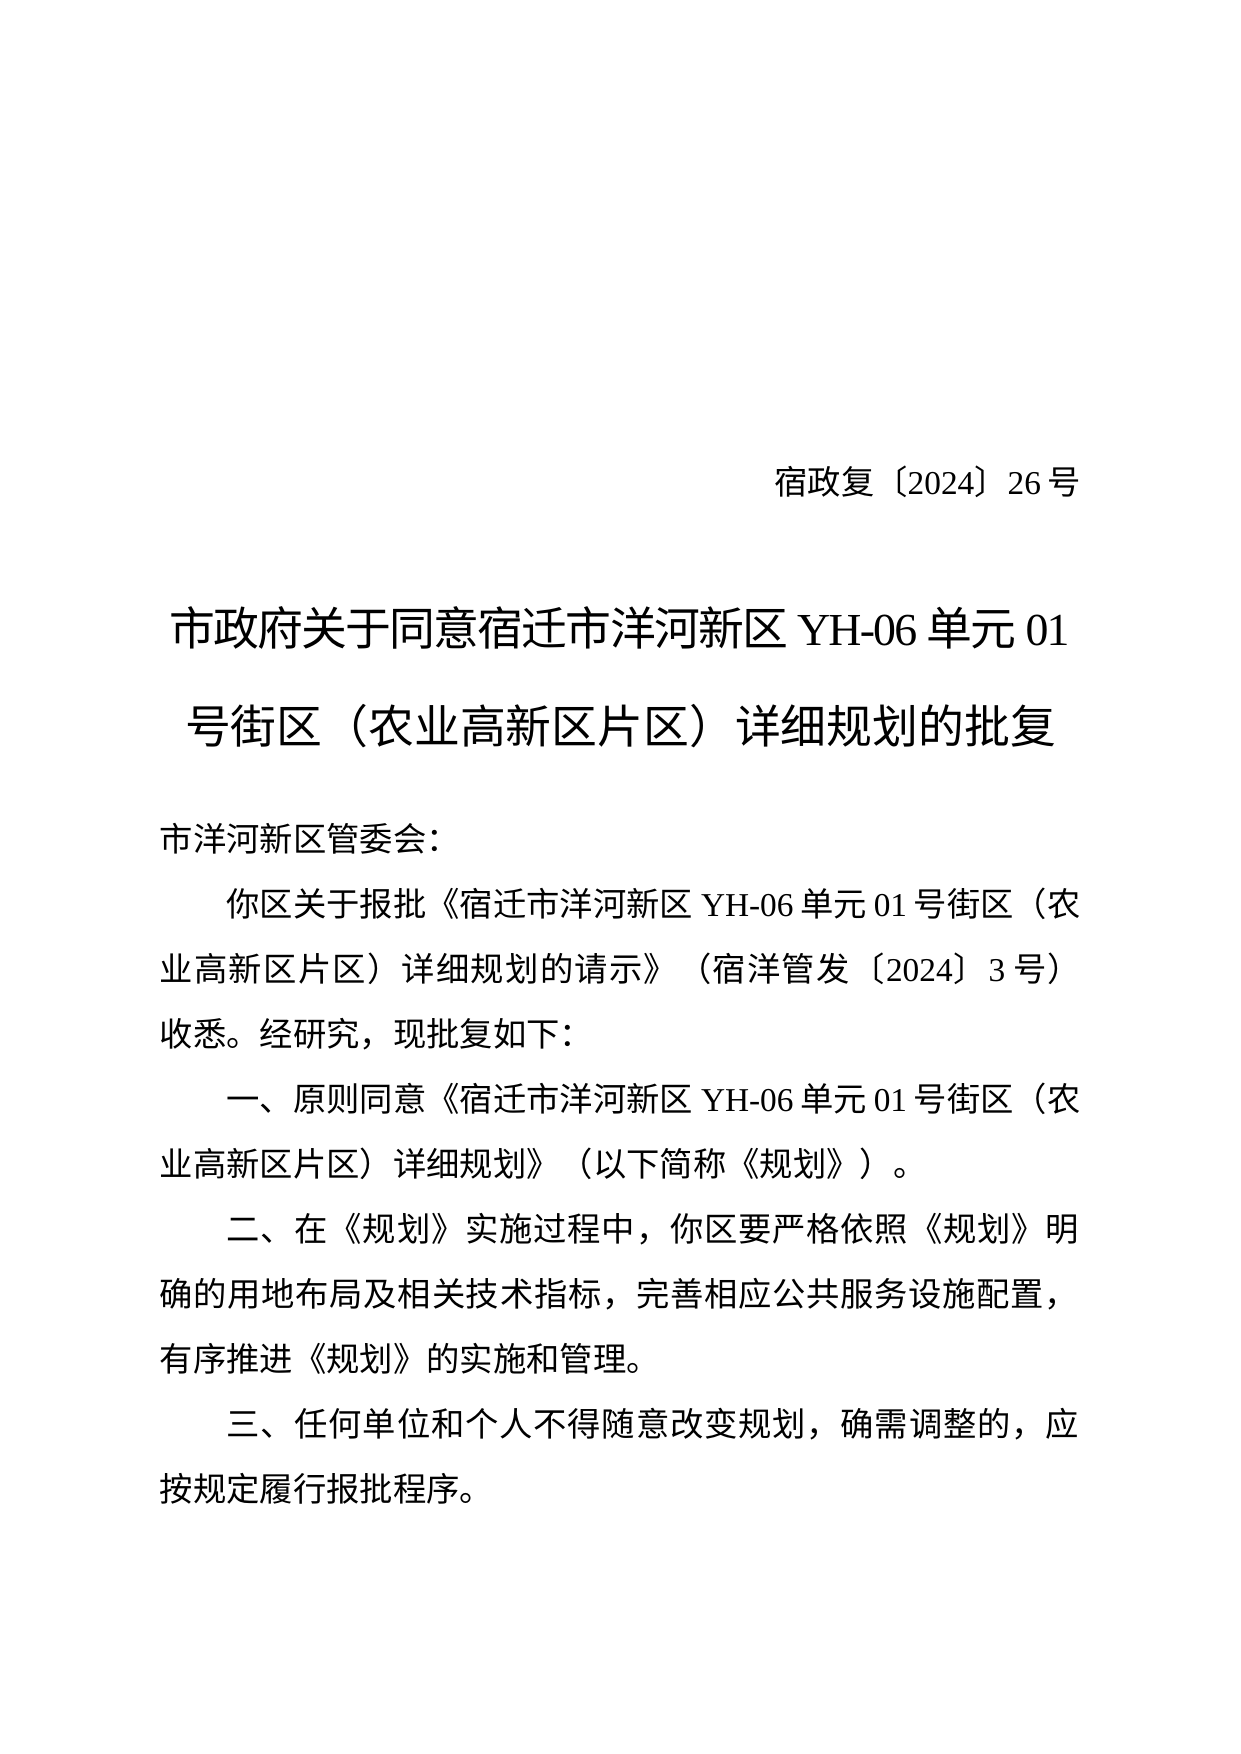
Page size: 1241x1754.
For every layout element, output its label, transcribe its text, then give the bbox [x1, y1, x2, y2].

text 一、原则同意《宿迁市洋河新区YH-06单元01号街区（农业高新区片区）详细规划》（以下简称《规划》）。 [159, 1064, 1081, 1194]
text 市洋河新区管委会： [159, 804, 1081, 869]
text 宿政复〔2024〕26号 [159, 447, 1081, 512]
text 三、任何单位和个人不得随意改变规划，确需调整的，应按规定履行报批程序。 [159, 1389, 1081, 1519]
text 你区关于报批《宿迁市洋河新区YH-06单元01号街区（农业高新区片区）详细规划的请示》（宿洋管发〔2024〕3号）收悉。经研究，现批复如下： [159, 869, 1081, 1064]
text 二、在《规划》实施过程中，你区要严格依照《规划》明确的用地布局及相关技术指标，完善相应公共服务设施配置，有序推进《规划》的实施和管理。 [159, 1194, 1081, 1389]
subtitle 市政府关于同意宿迁市洋河新区YH-06单元01号街区（农业高新区片区）详细规划的批复 [159, 577, 1081, 772]
